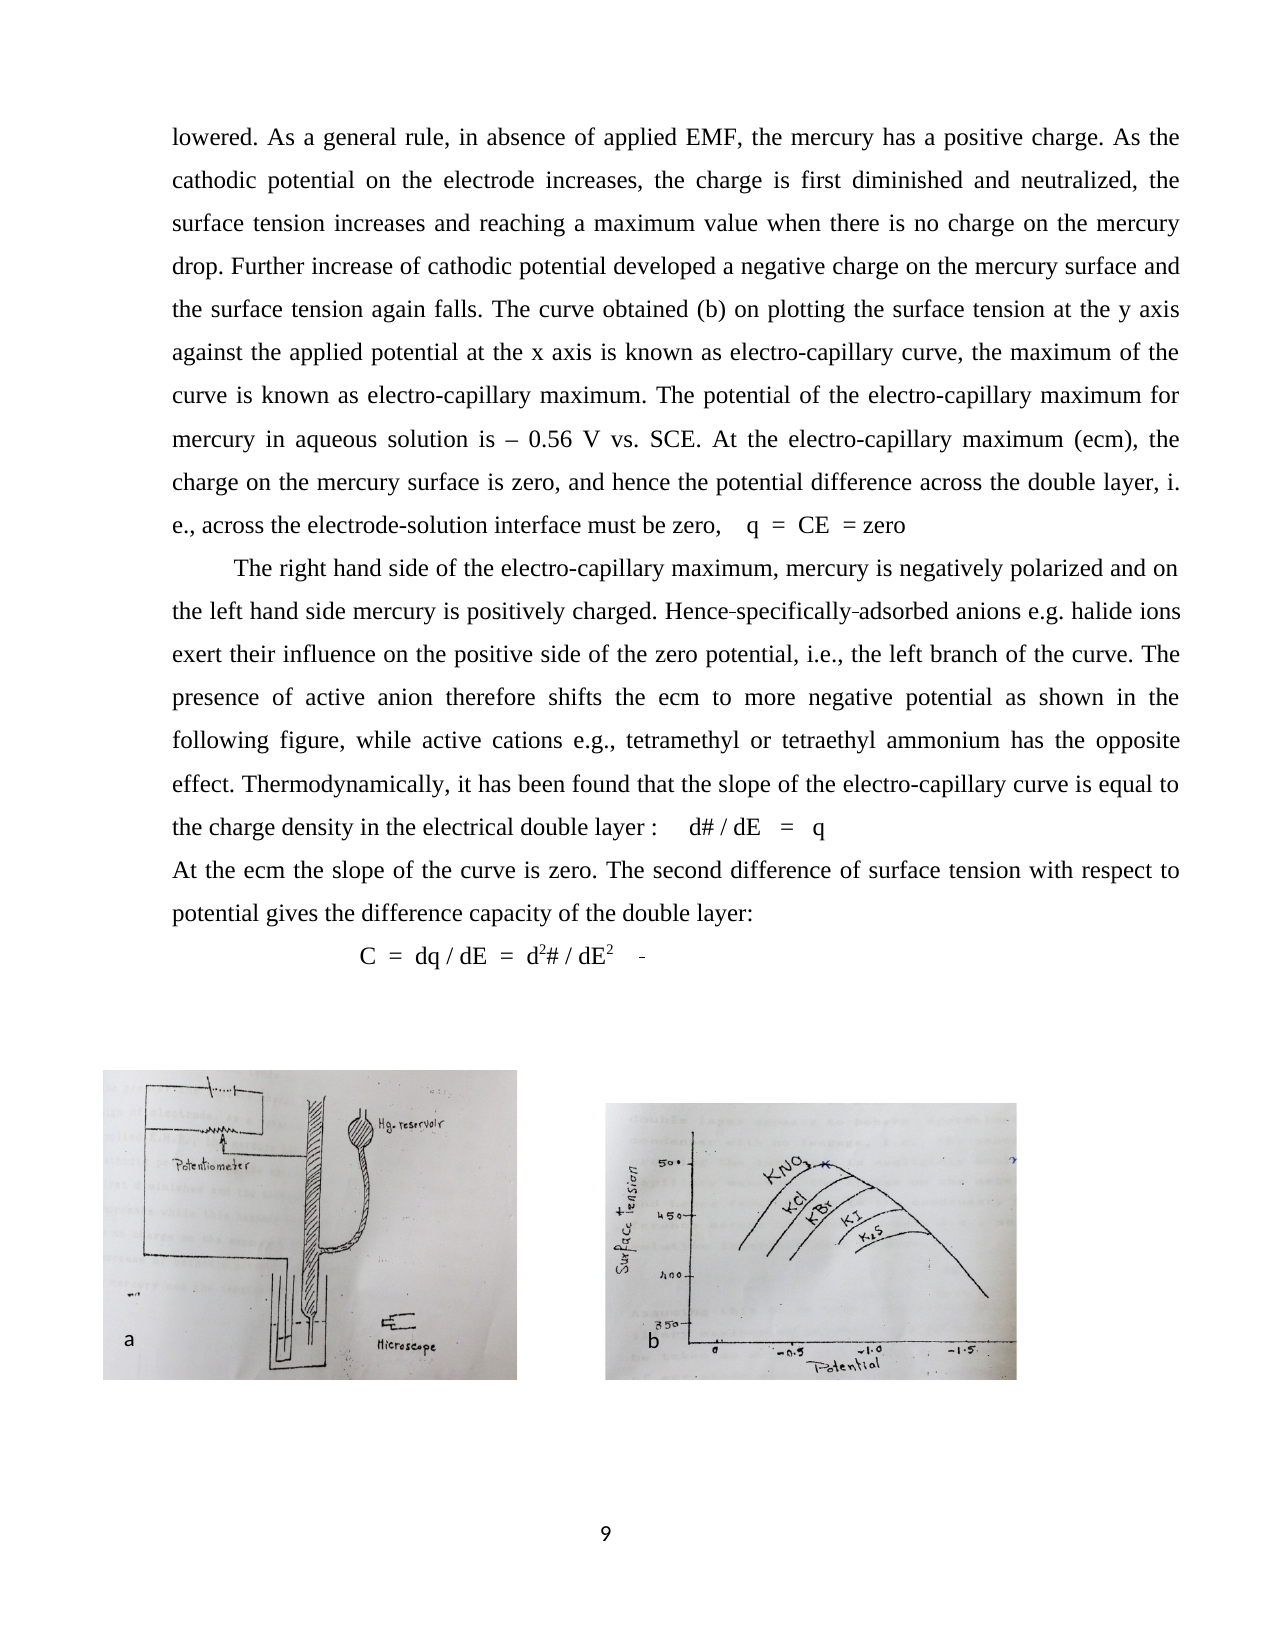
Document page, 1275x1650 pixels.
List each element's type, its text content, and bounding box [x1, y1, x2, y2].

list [172, 122, 1181, 539]
list At the ecm the slope of the curve is zero. The second difference of surface tension with respect to potential gives the difference capacity of the double layer: [172, 855, 1181, 927]
list C = dq / dE = d2# / dE2 [172, 941, 1181, 970]
picture [103, 1070, 1146, 1380]
list The right hand side of the electro-capillary maximum, mercury is negatively polarized and on the left hand side mercury is positively charged. Hence specifically adsorbed anions e.g. halide ions exert their influence on the positive side of the zero potential, i.e., the left branch of the curve. The presence of active anion therefore shifts the ecm to more negative potential as shown in the following figure, while active cations e.g., tetramethyl or tetraethyl ammonium has the opposite effect. Thermodynamically, it has been found that the slope of the electro-capillary curve is equal to the charge density in the electrical double layer : d# / dE = q [172, 553, 1181, 841]
